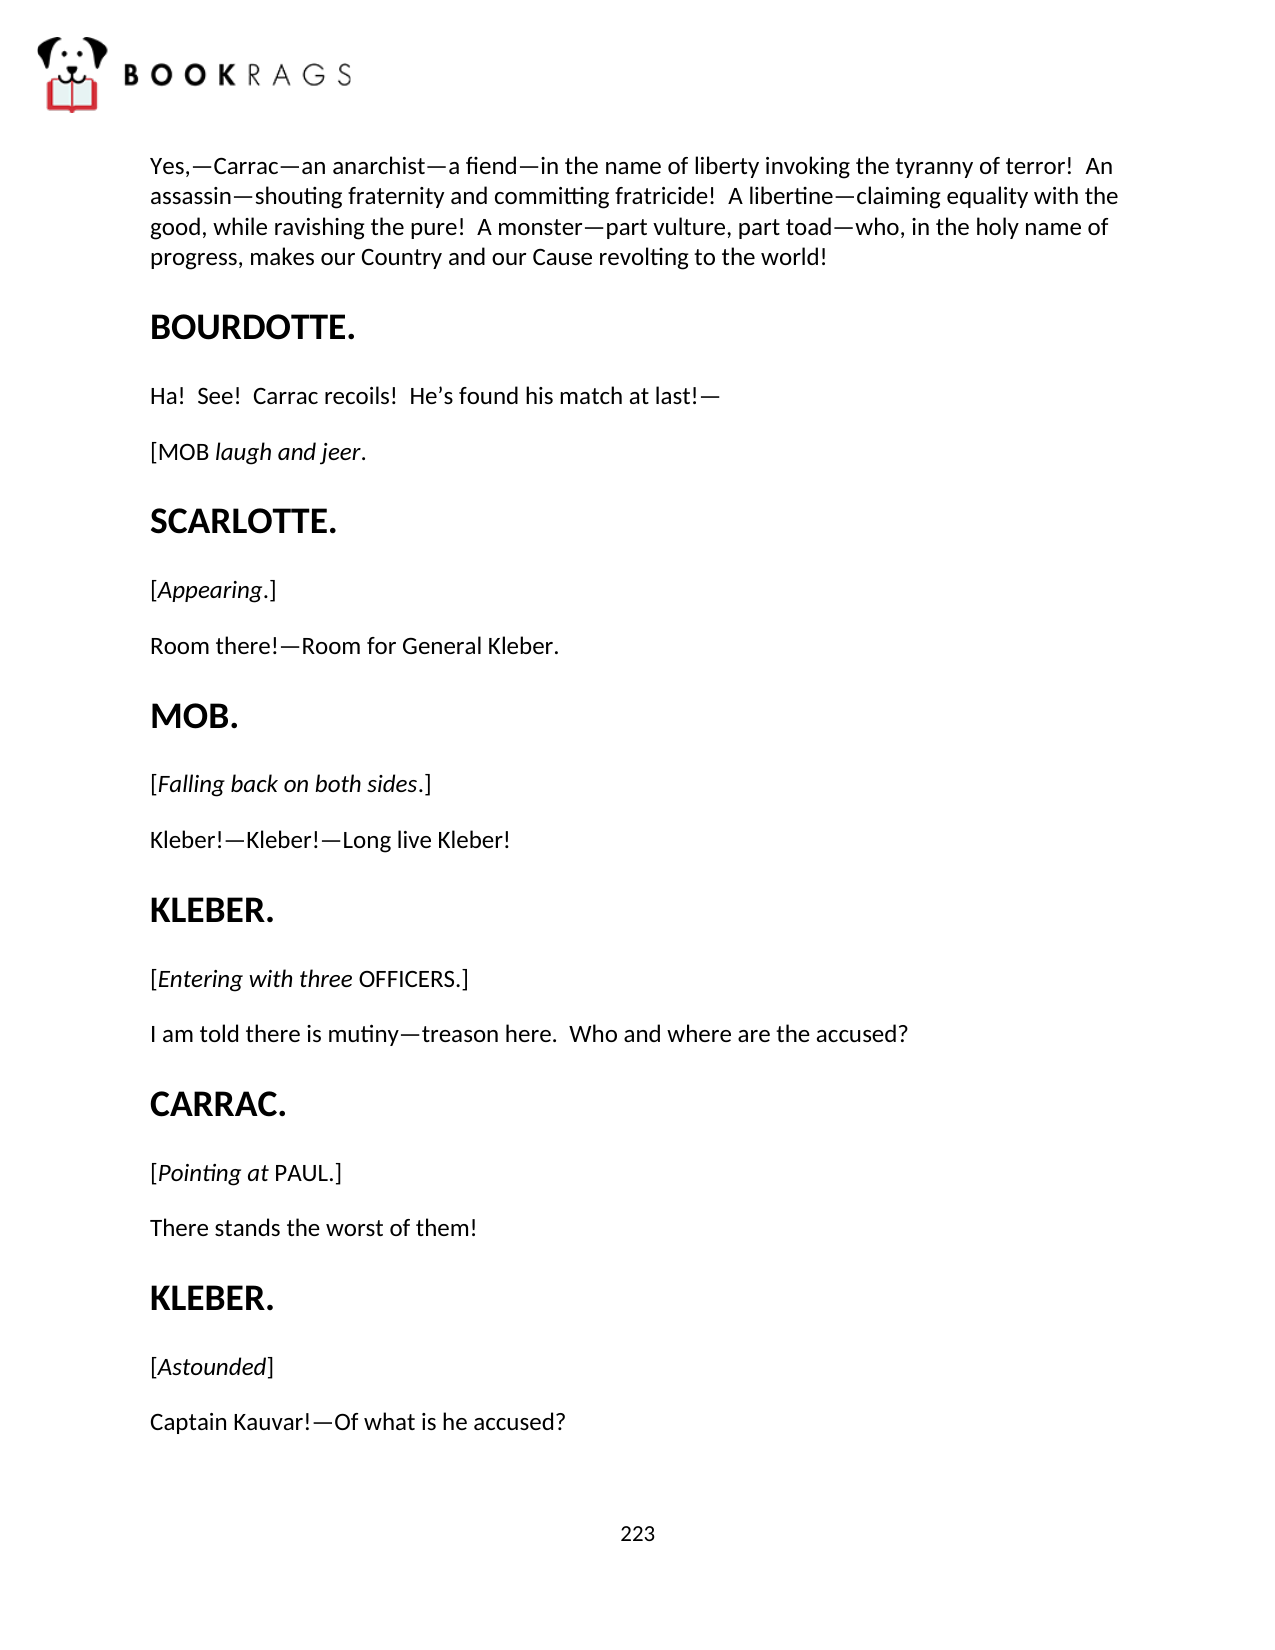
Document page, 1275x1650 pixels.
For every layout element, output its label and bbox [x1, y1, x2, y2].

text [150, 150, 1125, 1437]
picture [37, 37, 351, 113]
